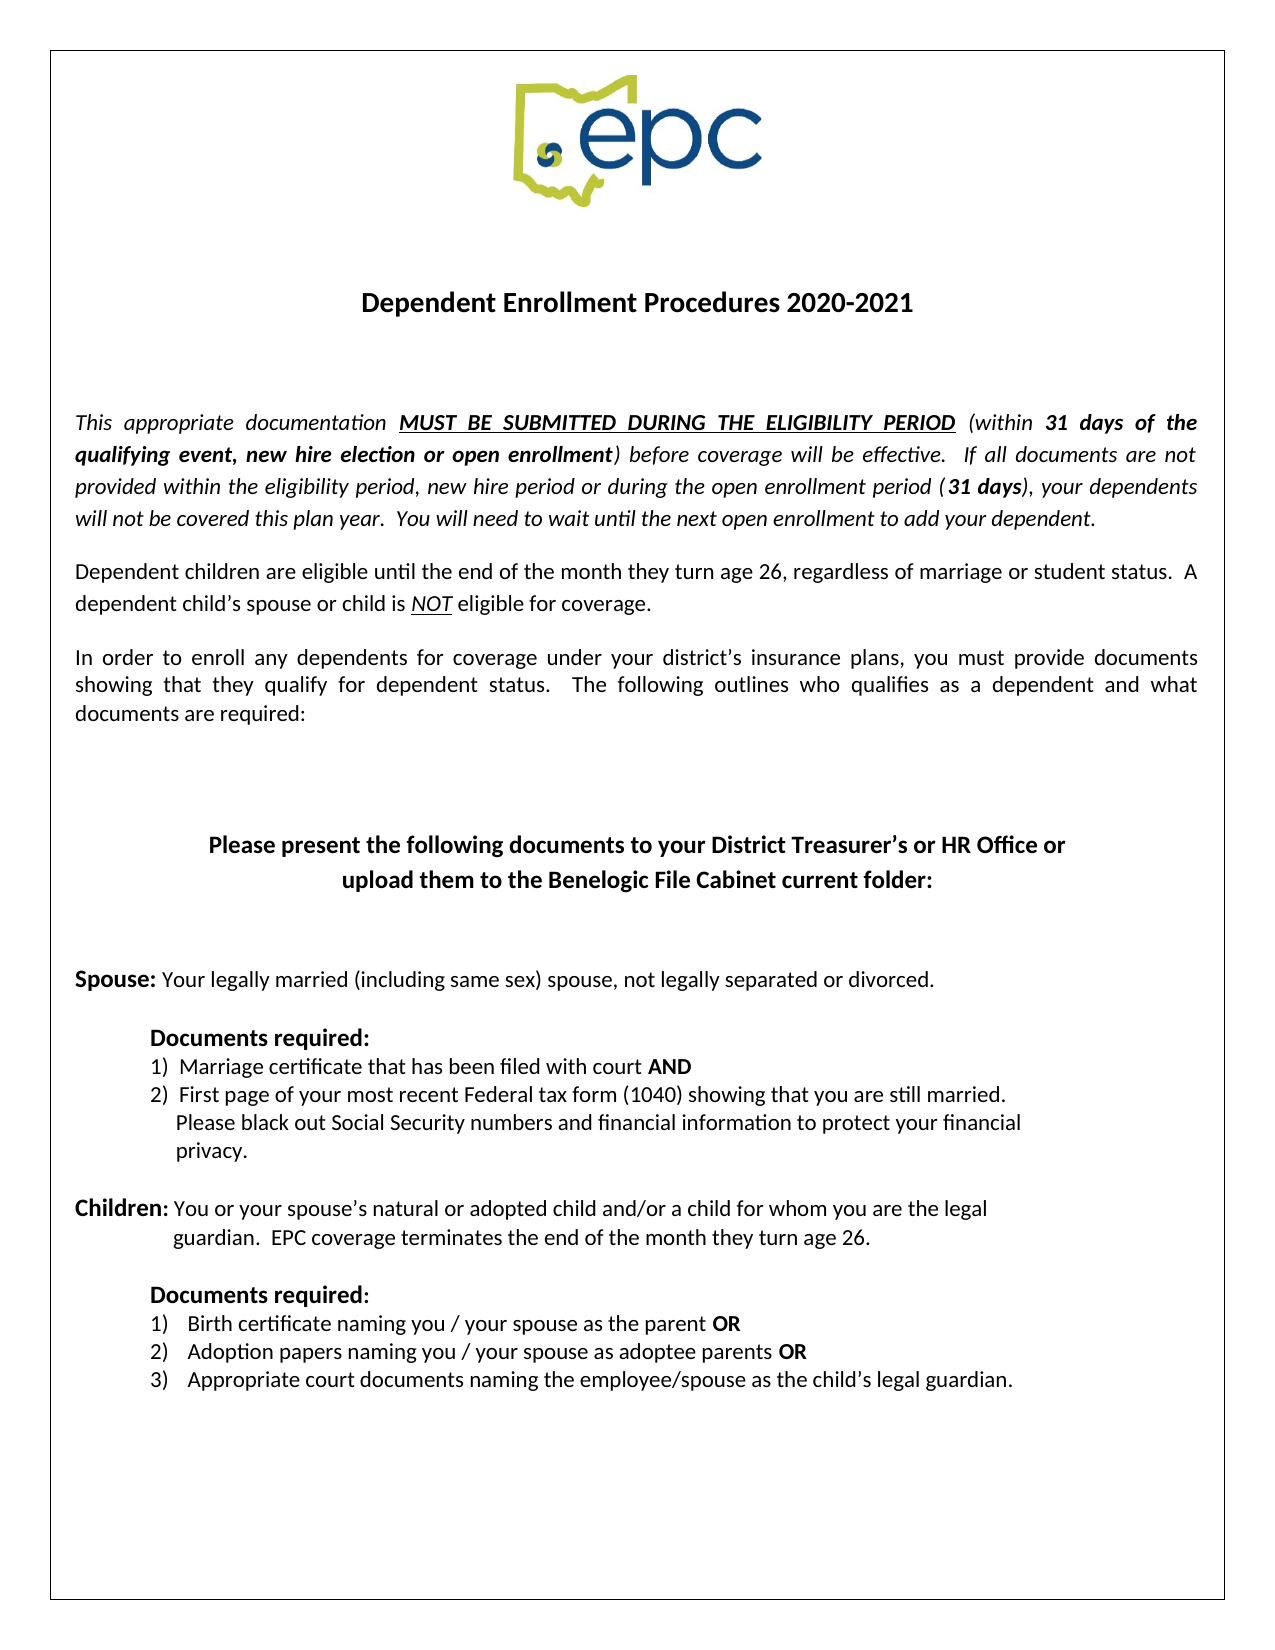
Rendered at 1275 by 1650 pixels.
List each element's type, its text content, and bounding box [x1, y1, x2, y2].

text Documents required: [75, 1279, 1200, 1309]
text Spouse: Your legally married (including same sex) spouse, not legally separated or divorced. [75, 963, 1200, 994]
list Adoption papers naming you / your spouse as adoptee parents OR [150, 1337, 1200, 1366]
text This appropriate documentation MUST BE SUBMITTED DURING THE ELIGIBILITY PERIOD (within 31 days of the qualifying event, new hire election or open enrollment) before coverage will be effective. If all documents are not provided within the eligibility period, new hire period or during the open enrollment period (31 days), your dependents will not be covered this plan year. You will need to wait until the next open enrollment to add your dependent. [75, 408, 1200, 532]
list Appropriate court documents naming the employee/spouse as the child’s legal guardian. [150, 1366, 1200, 1393]
text privacy. [150, 1136, 1200, 1164]
text Please black out Social Security numbers and financial information to protect your financial [150, 1108, 1200, 1136]
picture [513, 75, 762, 207]
text Dependent Enrollment Procedures 2020-2021 [75, 284, 1200, 320]
text 2) First page of your most recent Federal tax form (1040) showing that you are still married. [150, 1080, 1200, 1108]
text guardian. EPC coverage terminates the end of the month they turn age 26. [75, 1223, 1200, 1251]
text In order to enroll any dependents for coverage under your district’s insurance plans, you must provide documents showing that they qualify for dependent status. The following outlines who qualifies as a dependent and what documents are required: [75, 643, 1200, 727]
list Birth certificate naming you / your spouse as the parent OR [150, 1309, 1200, 1337]
text Please present the following documents to your District Treasurer’s or HR Office or [75, 829, 1200, 859]
text upload them to the Benelogic File Cabinet current folder: [75, 864, 1200, 894]
text Dependent children are eligible until the end of the month they turn age 26, regardless of marriage or student status. A dependent child’s spouse or child is NOT eligible for coverage. [75, 557, 1200, 618]
text Children: You or your spouse’s natural or adopted child and/or a child for whom you are the legal [75, 1192, 1200, 1223]
text 1) Marriage certificate that has been filed with court AND [75, 1052, 1200, 1080]
text Documents required: [75, 1022, 1200, 1052]
